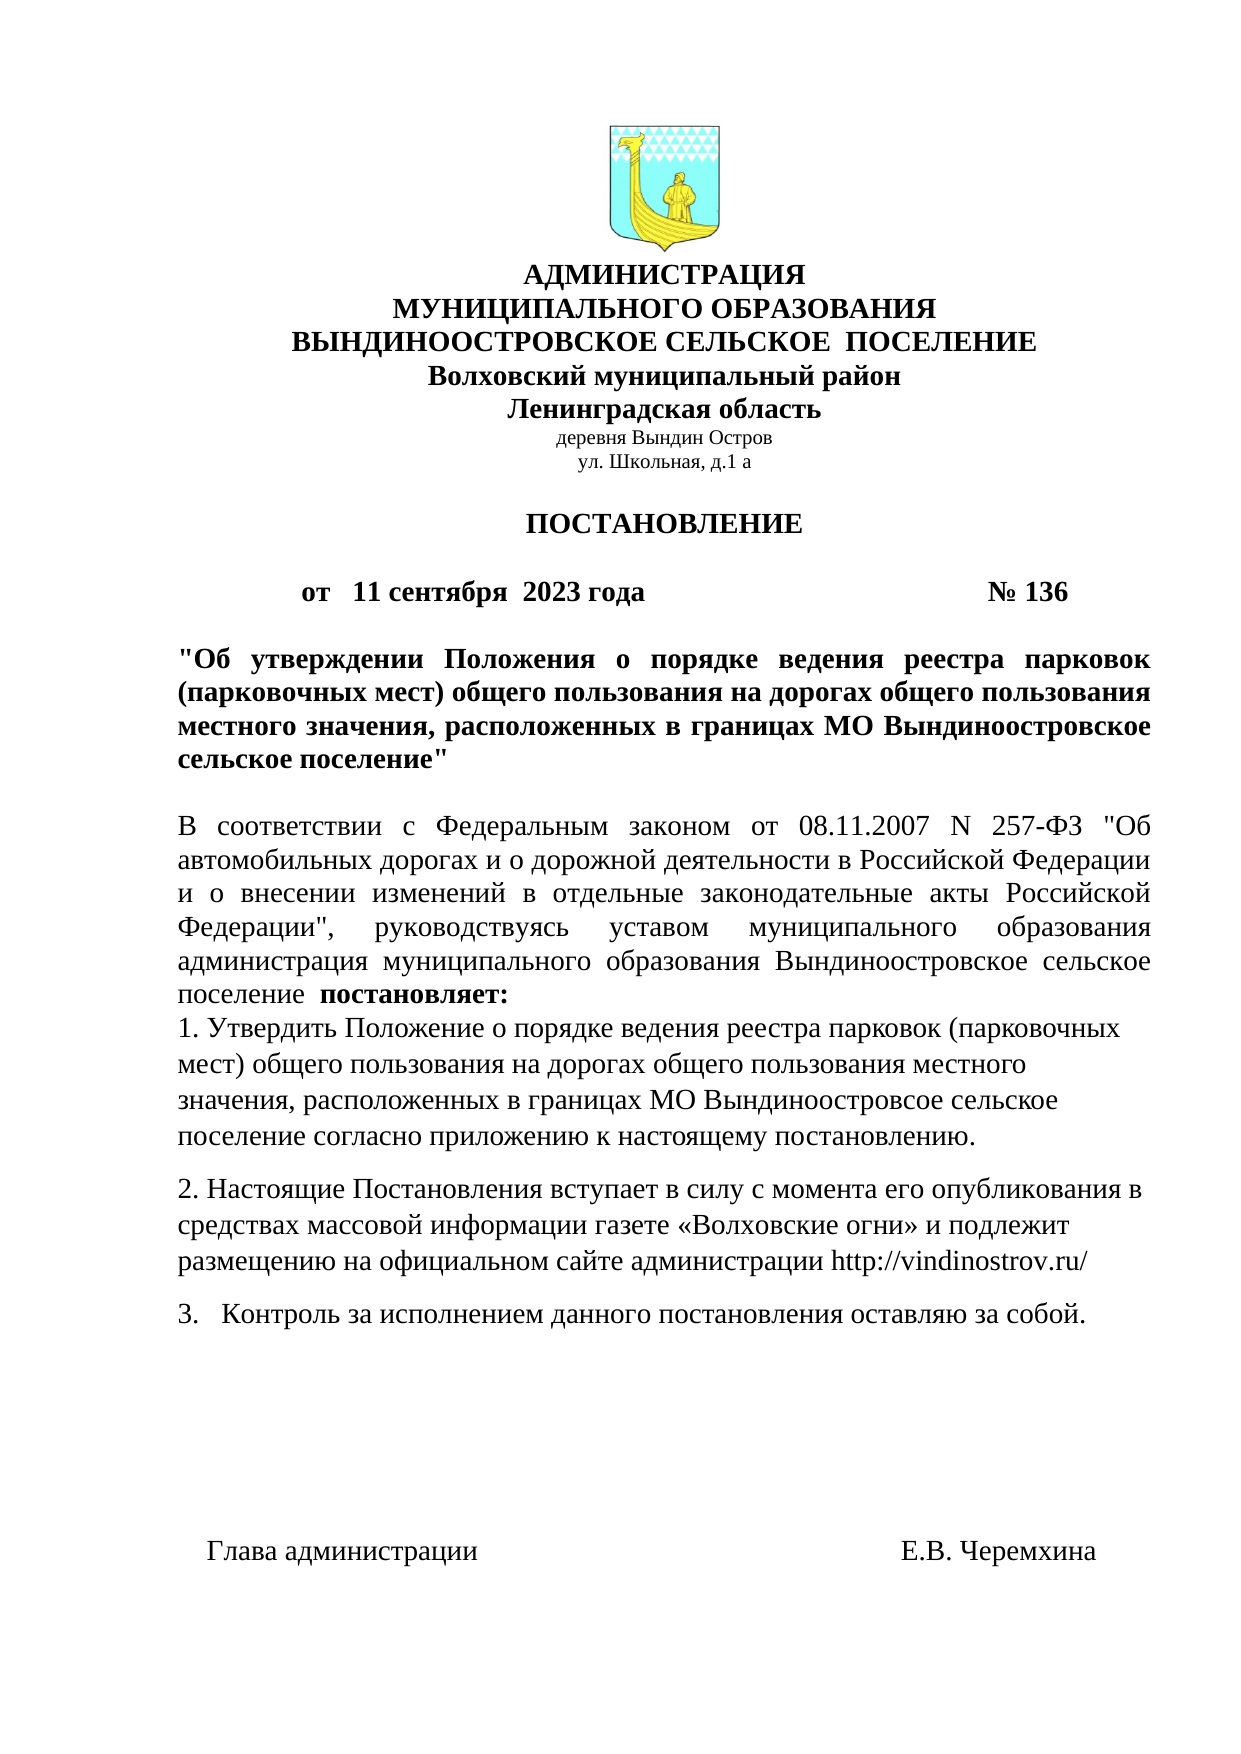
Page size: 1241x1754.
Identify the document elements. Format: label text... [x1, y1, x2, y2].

text Волховский муниципальный район [177, 358, 1152, 391]
text Глава администрации Е.В. Черемхина [177, 1533, 1152, 1567]
text Ленинградская область [177, 391, 1152, 425]
text МУНИЦИПАЛЬНОГО ОБРАЗОВАНИЯ [177, 291, 1152, 324]
text АДМИНИСТРАЦИЯ [177, 257, 1152, 291]
text деревня Вындин Остров [177, 425, 1152, 449]
text В соответствии с Федеральным законом от 08.11.2007 N 257-ФЗ "Об автомобильных дорогах и о дорожной деятельности в Российской Федерации и о внесении изменений в отдельные законодательные акты Российской Федерации", руководствуясь уставом муниципального образования администрация муниципального образования Вындиноостровское сельское поселение постановляет: [177, 808, 1152, 1010]
text ВЫНДИНООСТРОВСКОЕ СЕЛЬСКОЕ ПОСЕЛЕНИЕ [177, 324, 1152, 358]
picture [601, 118, 728, 258]
text от 11 сентября 2023 года № 136 [177, 574, 1152, 607]
text ПОСТАНОВЛЕНИЕ [177, 507, 1152, 540]
text 1. Утвердить Положение о порядке ведения реестра парковок (парковочных мест) общего пользования на дорогах общего пользования местного значения, расположенных в границах МО Вындиноостровсое сельское поселение согласно приложению к настоящему постановлению. [177, 1010, 1152, 1152]
text 3. Контроль за исполнением данного постановления оставляю за собой. [177, 1296, 1152, 1329]
text ул. Школьная, д.1 а [177, 449, 1152, 473]
text 2. Настоящие Постановления вступает в силу с момента его опубликования в средствах массовой информации газете «Волховские огни» и подлежит размещению на официальном сайте администрации http://vindinostrov.ru/ [177, 1171, 1152, 1277]
text "Об утверждении Положения о порядке ведения реестра парковок (парковочных мест) общего пользования на дорогах общего пользования местного значения, расположенных в границах МО Вындиноостровское сельское поселение" [177, 641, 1152, 775]
